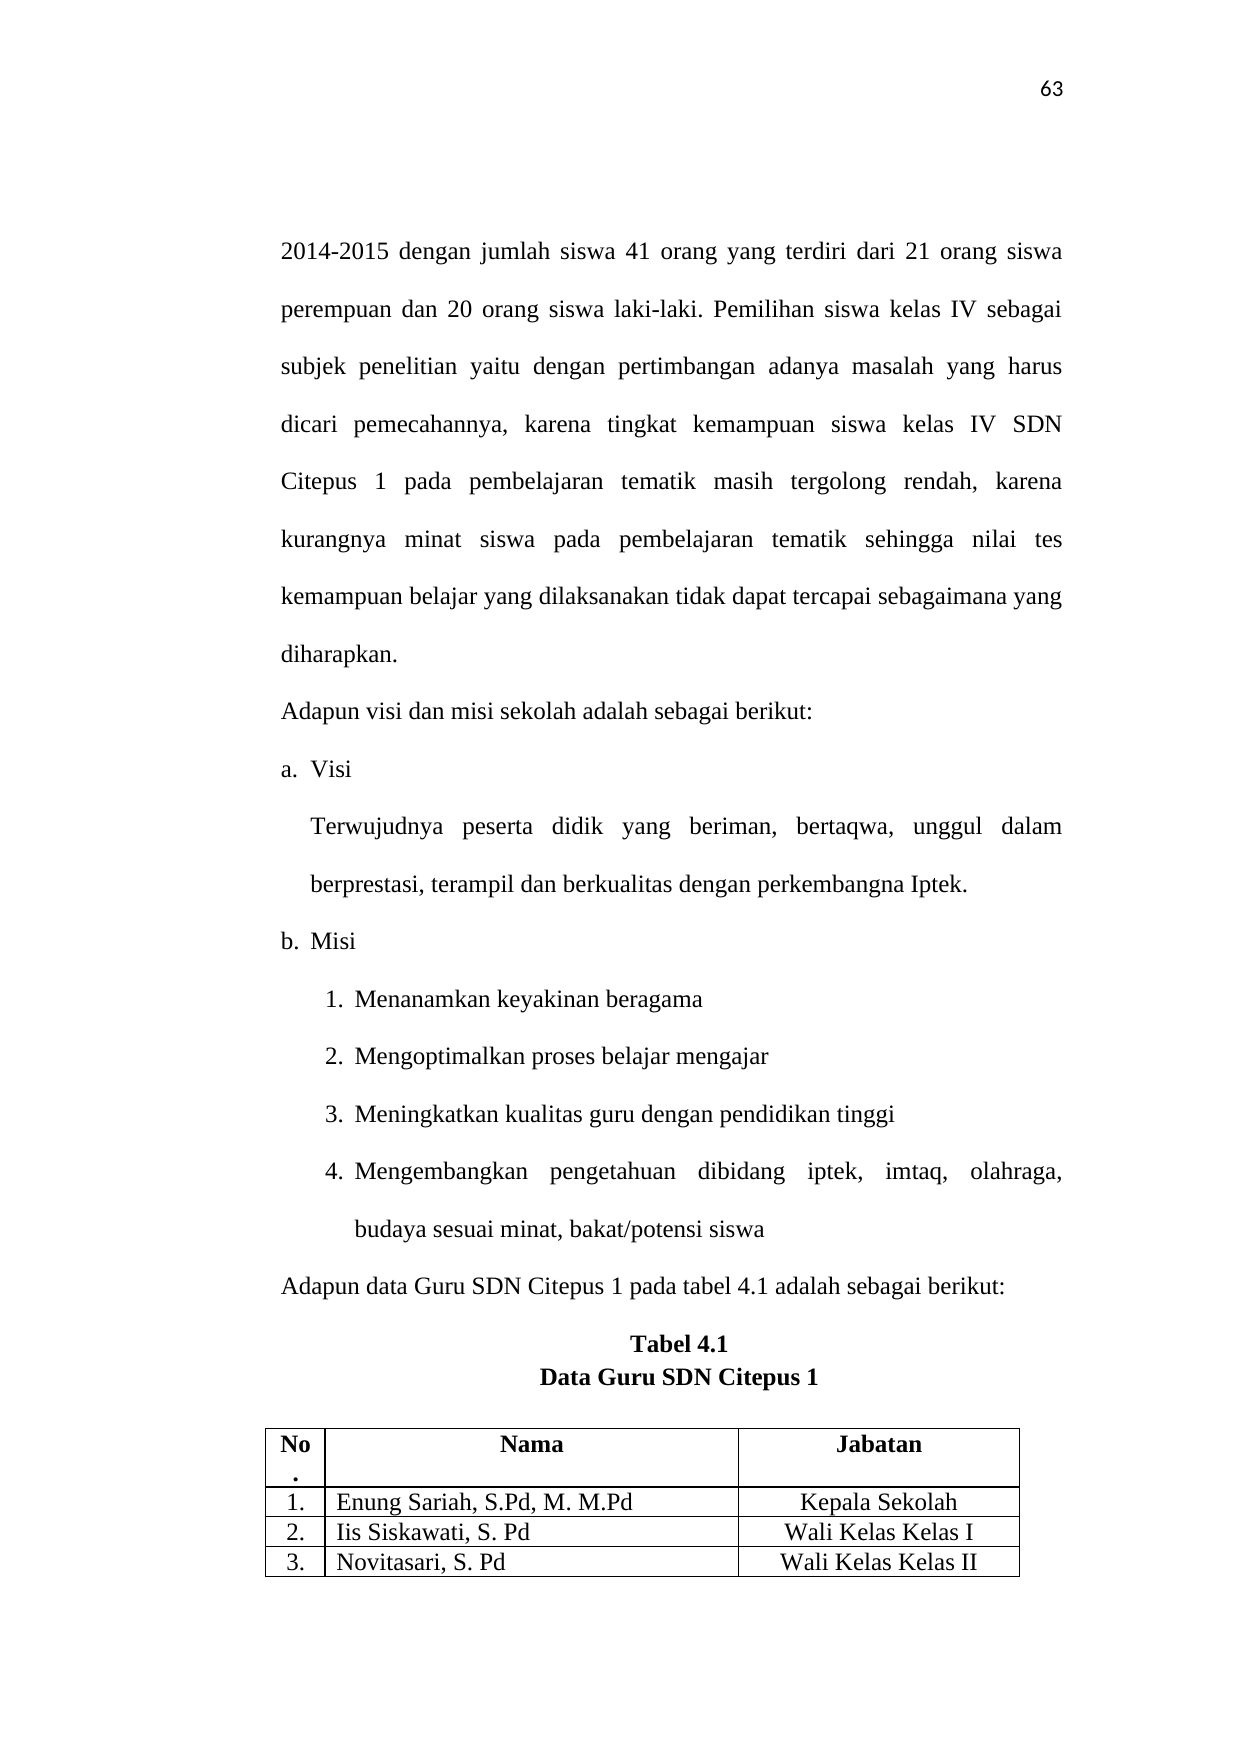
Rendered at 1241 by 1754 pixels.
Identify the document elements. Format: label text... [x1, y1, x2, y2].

list Misi [281, 926, 1063, 955]
table_cell 3. [266, 1547, 324, 1576]
table_cell 2. [266, 1517, 324, 1546]
list Adapun data Guru SDN Citepus 1 pada tabel 4.1 adalah sebagai berikut: [281, 1271, 1063, 1300]
table_cell Novitasari, S. Pd [326, 1547, 738, 1576]
table_header No. [266, 1429, 324, 1486]
list Meningkatkan kualitas guru dengan pendidikan tinggi [325, 1099, 1063, 1127]
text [281, 236, 1063, 667]
table_header Nama [326, 1429, 738, 1486]
table_cell Iis Siskawati, S. Pd [326, 1517, 738, 1546]
list Data Guru SDN Citepus 1 [295, 1362, 1063, 1391]
list Menanamkan keyakinan beragama [325, 984, 1063, 1012]
list Visi [281, 754, 1063, 782]
table_cell Wali Kelas Kelas I [739, 1517, 1019, 1546]
table_header Jabatan [739, 1429, 1019, 1486]
table_cell Kepala Sekolah [739, 1488, 1019, 1516]
list Mengoptimalkan proses belajar mengajar [325, 1041, 1063, 1070]
text Adapun visi dan misi sekolah adalah sebagai berikut: [236, 696, 1063, 725]
list Tabel 4.1 [295, 1329, 1063, 1357]
table_cell Wali Kelas Kelas II [739, 1547, 1019, 1576]
list Mengembangkan pengetahuan dibidang iptek, imtaq, olahraga, budaya sesuai minat, bakat/potensi siswa [325, 1156, 1063, 1242]
list Terwujudnya peserta didik yang beriman, bertaqwa, unggul dalam berprestasi, terampil dan berkualitas dengan perkembangna Iptek. [310, 811, 1063, 897]
table_cell 1. [266, 1488, 324, 1516]
table_cell Enung Sariah, S.Pd, M. M.Pd [326, 1488, 738, 1516]
